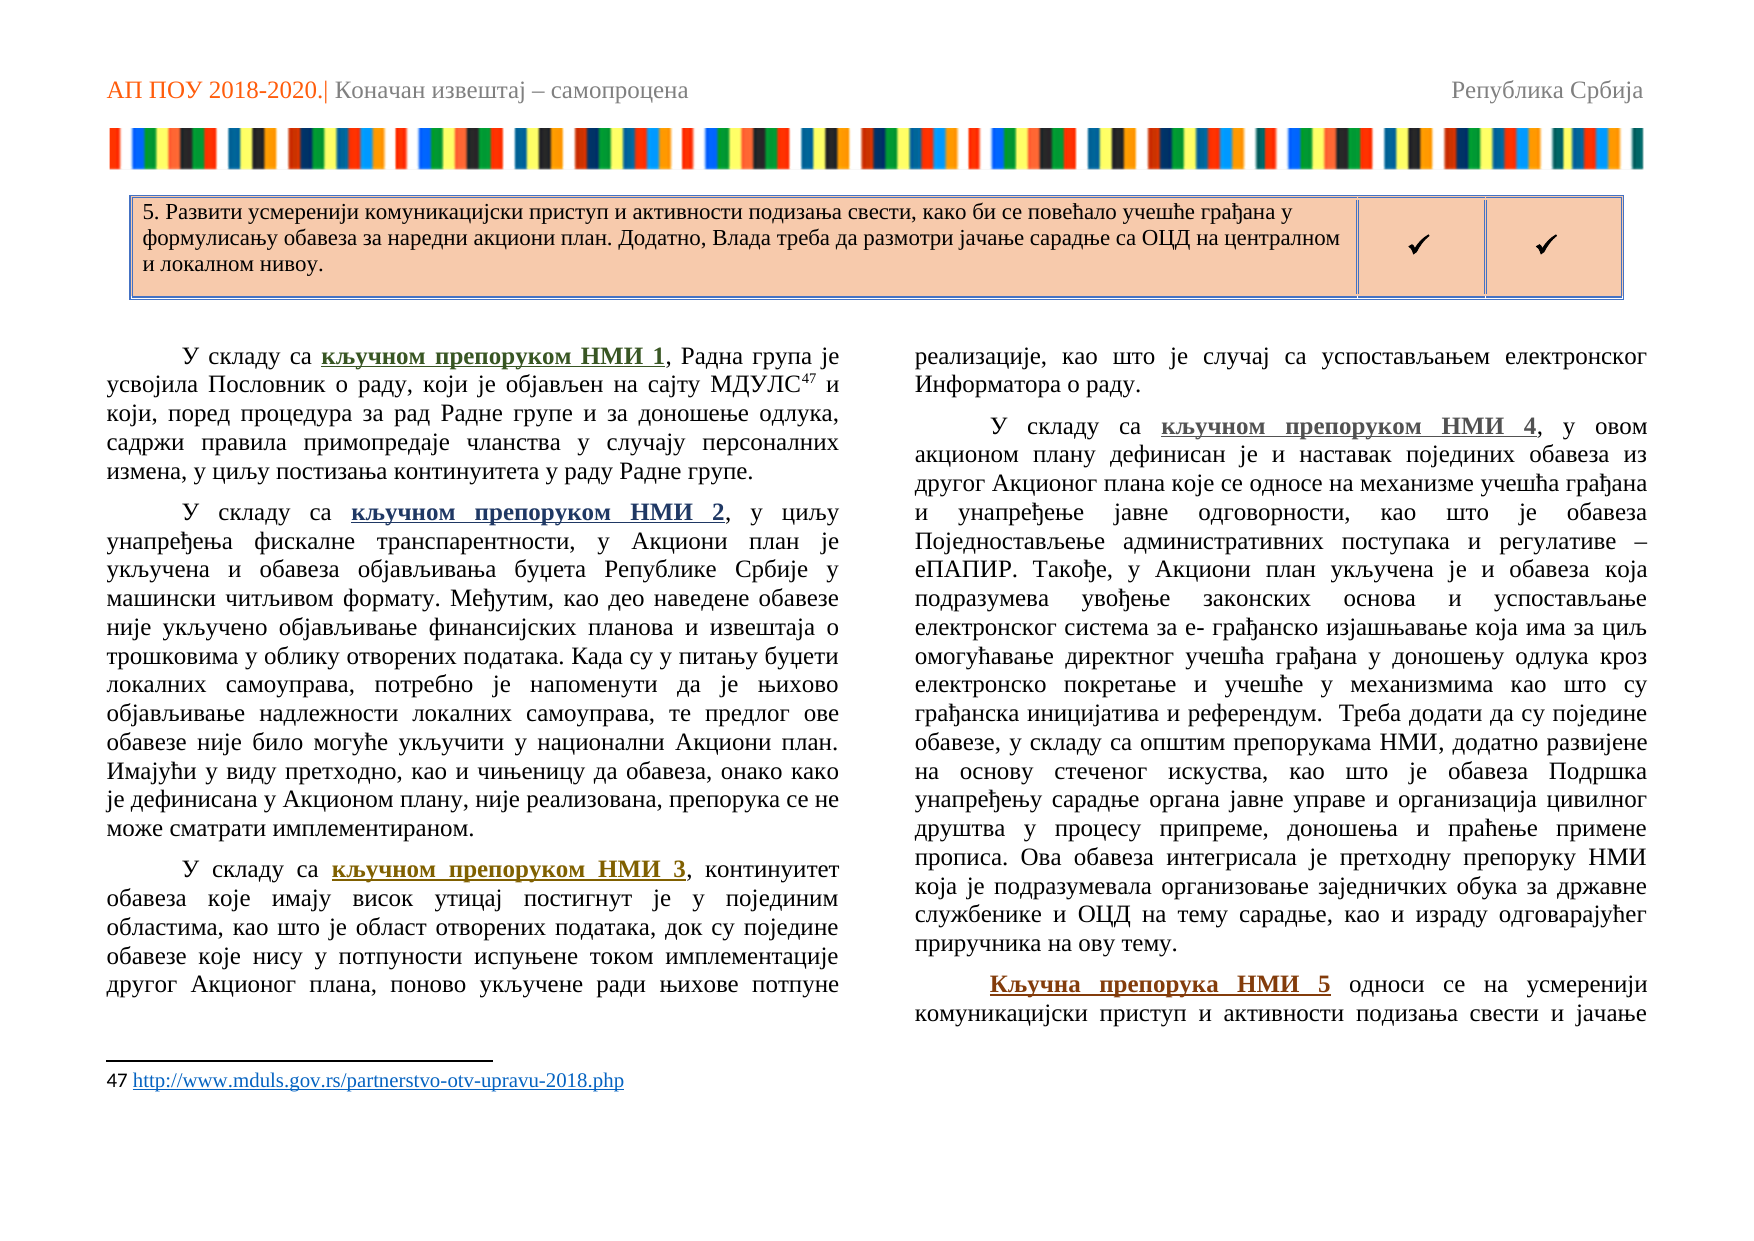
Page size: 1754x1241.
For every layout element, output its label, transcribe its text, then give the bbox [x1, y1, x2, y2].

text У складу са кључном препоруком НМИ 3, континуитет обавеза које имају висок утицај постигнут је у појединим областима, као што је област отворених података, док су поједине обавезе које нису у потпуности испуњене током имплементације другог Акционог плана, поново укључене ради њихове потпуне реализације, као што је случај са успостављањем електронског Информатора о раду. [106, 854, 839, 998]
text У складу са кључном препоруком НМИ 1, Радна група је усвојила Пословник о раду, који је објављен на сајту МДУЛС и који, поред процедура за рад Радне групе и за доношење одлука, садржи правила примопредаје чланства у случају персоналних измена, у циљу постизања континуитета у раду Радне групе. [106, 341, 839, 484]
text У складу са кључном препоруком НМИ 3, континуитет обавеза које имају висок утицај постигнут је у појединим областима, као што је област отворених података, док су поједине обавезе које нису у потпуности испуњене током имплементације другог Акционог плана, поново укључене ради њихове потпуне реализације, као што је случај са успостављањем електронског Информатора о раду. [914, 341, 1648, 398]
picture [109, 128, 1645, 171]
table_cell [1358, 198, 1485, 296]
text У складу са кључном препоруком НМИ 4, у овом акционом плану дефинисан је и наставак појединих обавеза из другог Акционог плана које се односе на механизме учешћа грађана и унапређење јавне одговорности, као што је обавеза Поједностављење административних поступака и регулативе – еПАПИР. Такође, у Акциони план укључена је и обавеза која подразумева увођење законских основа и успостављање електронског система за е- грађанско изјашњавање која има за циљ омогућавање директног учешћа грађана у доношењу одлука кроз електронско покретање и учешће у механизмима као што су грађанска иницијатива и референдум. Треба додати да су поједине обавезе, у складу са општим препорукама НМИ, додатно развијене на основу стеченог искуства, као што је обавеза Подршка унапређењу сарадње органа јавне управе и организација цивилног друштва у процесу припреме, доношења и праћење примене прописа. Ова обавеза интегрисала је претходну препоруку НМИ која је подразумевала организовање заједничких обука за државне службенике и ОЦД на тему сарадње, као и израду одговарајућег приручника на ову тему. [914, 411, 1648, 957]
table_cell [1485, 198, 1621, 296]
table_cell 5. Развити усмеренији комуникацијски приступ и активности подизања свести, како би се повећало учешће грађана у формулисању обавеза за наредни акциони план. Додатно, Влада треба да размотри јачање сарадње са ОЦД на централном и локалном нивоу. [133, 196, 1358, 296]
text У складу са кључном препоруком НМИ 2, у циљу унапређења фискалне транспарентности, у Акциони план је укључена и обавеза објављивања буџета Републике Србије у машински читљивом формату. Међутим, као део наведене обавезе није укључено објављивање финансијских планова и извештаја о трошковима у облику отворених података. Када су у питању буџети локалних самоуправа, потребно је напоменути да је њихово објављивање надлежности локалних самоуправа, те предлог ове обавезе није било могуће укључити у национални Акциони план. Имајући у виду претходно, као и чињеницу да обавеза, онако како је дефинисана у Акционом плану, није реализована, препорука се не може сматрати имплементираном. [106, 497, 839, 842]
